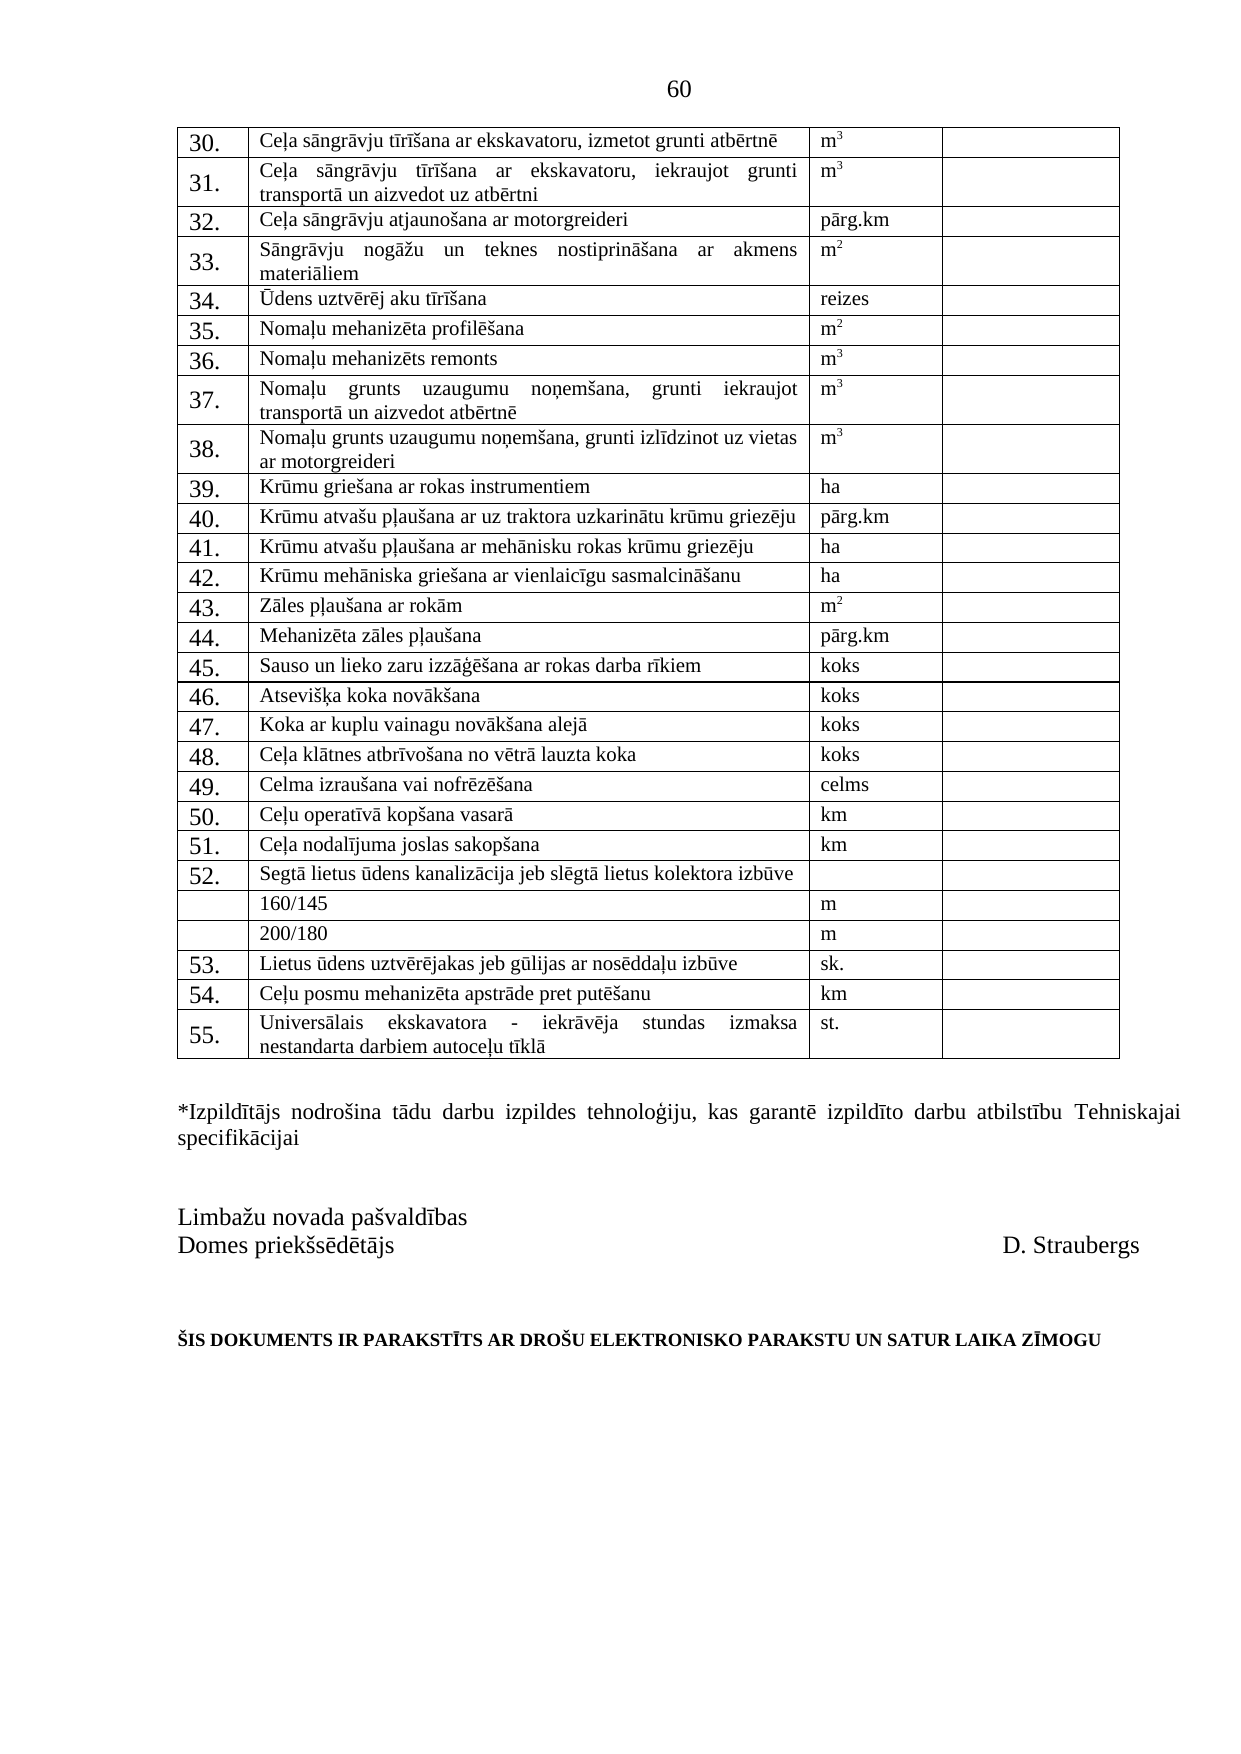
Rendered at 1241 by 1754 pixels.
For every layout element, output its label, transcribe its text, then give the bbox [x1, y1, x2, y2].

table_cell Ceļa sāngrāvju atjaunošana ar motorgreideri [249, 207, 809, 236]
table_cell [178, 346, 248, 374]
table_cell [178, 891, 248, 920]
table_cell [943, 237, 1119, 285]
table_cell [178, 712, 248, 741]
table_cell [943, 891, 1119, 920]
table_cell [178, 772, 248, 801]
table_cell [178, 802, 248, 830]
table_cell [178, 683, 248, 711]
table_cell km [810, 980, 942, 1009]
table_cell m2 [810, 237, 942, 285]
table_cell [178, 980, 248, 1009]
table_cell koks [810, 742, 942, 771]
table_cell pārg.km [810, 504, 942, 532]
table_cell Atsevišķa koka novākšana [249, 683, 809, 711]
table_cell celms [810, 772, 942, 801]
table_cell Zāles pļaušana ar rokām [249, 593, 809, 622]
table_cell [178, 1010, 248, 1058]
table_cell Sāngrāvju nogāžu un teknes nostiprināšana ar akmens materiāliem [249, 237, 809, 285]
table_cell m2 [810, 316, 942, 345]
table_cell Krūmu griešana ar rokas instrumentiem [249, 474, 809, 503]
table_cell [943, 712, 1119, 741]
table_cell Sauso un lieko zaru izzāģēšana ar rokas darba rīkiem [249, 653, 809, 681]
table_cell ha [810, 474, 942, 503]
table_cell Nomaļu grunts uzaugumu noņemšana, grunti izlīdzinot uz vietas ar motorgreideri [249, 425, 809, 473]
table_cell km [810, 802, 942, 830]
table_cell Universālais ekskavatora - iekrāvēja stundas izmaksa nestandarta darbiem autoceļu tīklā [249, 1010, 809, 1058]
table_cell [178, 504, 248, 532]
table_cell koks [810, 683, 942, 711]
table_cell 200/180 [249, 921, 809, 949]
table_cell [178, 593, 248, 622]
table_cell [178, 951, 248, 979]
table_cell [178, 207, 248, 236]
table_cell [943, 207, 1119, 236]
table_cell [943, 593, 1119, 622]
table_cell [943, 425, 1119, 473]
table_cell [178, 286, 248, 315]
table_cell [943, 128, 1119, 157]
table_cell Ceļa sāngrāvju tīrīšana ar ekskavatoru, izmetot grunti atbērtnē [249, 128, 809, 157]
table_cell [943, 980, 1119, 1009]
table_cell Ceļu posmu mehanizēta apstrāde pret putēšanu [249, 980, 809, 1009]
table_cell [943, 346, 1119, 374]
table_cell Mehanizēta zāles pļaušana [249, 623, 809, 652]
table_cell pārg.km [810, 623, 942, 652]
table_cell [178, 474, 248, 503]
table_cell [178, 376, 248, 424]
table_cell [943, 921, 1119, 949]
table_cell [943, 534, 1119, 562]
table_cell Nomaļu grunts uzaugumu noņemšana, grunti iekraujot transportā un aizvedot atbērtnē [249, 376, 809, 424]
table_cell [178, 623, 248, 652]
table_cell [943, 772, 1119, 801]
table_cell koks [810, 712, 942, 741]
table_cell koks [810, 653, 942, 681]
table_cell [178, 316, 248, 345]
table_cell reizes [810, 286, 942, 315]
table_cell pārg.km [810, 207, 942, 236]
table_cell [943, 504, 1119, 532]
table_cell [178, 861, 248, 890]
table_cell [178, 563, 248, 592]
table_cell m3 [810, 346, 942, 374]
text *Izpildītājs nodrošina tādu darbu izpildes tehnoloģiju, kas garantē izpildīto darbu atbilstību Tehniskajai specifikācijai [177, 1098, 1181, 1150]
table_cell Ceļa nodalījuma joslas sakopšana [249, 831, 809, 860]
table_cell ha [810, 534, 942, 562]
table_cell st. [810, 1010, 942, 1058]
table_cell [943, 563, 1119, 592]
table_cell Lietus ūdens uztvērējakas jeb gūlijas ar nosēddaļu izbūve [249, 951, 809, 979]
table_cell [943, 474, 1119, 503]
table_cell sk. [810, 951, 942, 979]
table_cell Nomaļu mehanizēta profilēšana [249, 316, 809, 345]
table_cell m [810, 891, 942, 920]
table_cell [178, 158, 248, 206]
table_cell [943, 1010, 1119, 1058]
table_cell [943, 623, 1119, 652]
table_cell m3 [810, 376, 942, 424]
table_cell [178, 921, 248, 949]
table_cell [810, 861, 942, 890]
table_cell m3 [810, 425, 942, 473]
table_cell [178, 237, 248, 285]
table_cell [178, 425, 248, 473]
table_cell m [810, 921, 942, 949]
table_cell Nomaļu mehanizēts remonts [249, 346, 809, 374]
table_cell [943, 683, 1119, 711]
table_cell Ceļa klātnes atbrīvošana no vētrā lauzta koka [249, 742, 809, 771]
table_cell [943, 742, 1119, 771]
table_cell m2 [810, 593, 942, 622]
table_cell [943, 861, 1119, 890]
table_cell [943, 286, 1119, 315]
table_cell m3 [810, 158, 942, 206]
table_cell Ceļu operatīvā kopšana vasarā [249, 802, 809, 830]
table_cell [943, 316, 1119, 345]
table_cell Krūmu atvašu pļaušana ar mehānisku rokas krūmu griezēju [249, 534, 809, 562]
text ŠIS DOKUMENTS IR PARAKSTĪTS AR DROŠU ELEKTRONISKO PARAKSTU UN SATUR LAIKA ZĪMOGU [177, 1329, 1181, 1351]
table_cell Segtā lietus ūdens kanalizācija jeb slēgtā lietus kolektora izbūve [249, 861, 809, 890]
table_cell Koka ar kuplu vainagu novākšana alejā [249, 712, 809, 741]
table_cell Krūmu mehāniska griešana ar vienlaicīgu sasmalcināšanu [249, 563, 809, 592]
table_cell Ceļa sāngrāvju tīrīšana ar ekskavatoru, iekraujot grunti transportā un aizvedot uz atbērtni [249, 158, 809, 206]
table_cell [943, 802, 1119, 830]
table_cell ha [810, 563, 942, 592]
table_cell 160/145 [249, 891, 809, 920]
table_cell Ūdens uztvērēj aku tīrīšana [249, 286, 809, 315]
table_cell [943, 653, 1119, 681]
table_cell [943, 951, 1119, 979]
table_cell [943, 376, 1119, 424]
table_cell m3 [810, 128, 942, 157]
table_cell [943, 831, 1119, 860]
table_cell Celma izraušana vai nofrēzēšana [249, 772, 809, 801]
table_cell [178, 128, 248, 157]
table_cell km [810, 831, 942, 860]
table_cell [943, 158, 1119, 206]
table_cell [178, 534, 248, 562]
table_cell [178, 653, 248, 681]
table_cell Krūmu atvašu pļaušana ar uz traktora uzkarinātu krūmu griezēju [249, 504, 809, 532]
text Limbažu novada pašvaldības [177, 1202, 1181, 1231]
table_cell [178, 831, 248, 860]
text Domes priekšsēdētājs D. Straubergs [177, 1231, 1181, 1259]
table_cell [178, 742, 248, 771]
